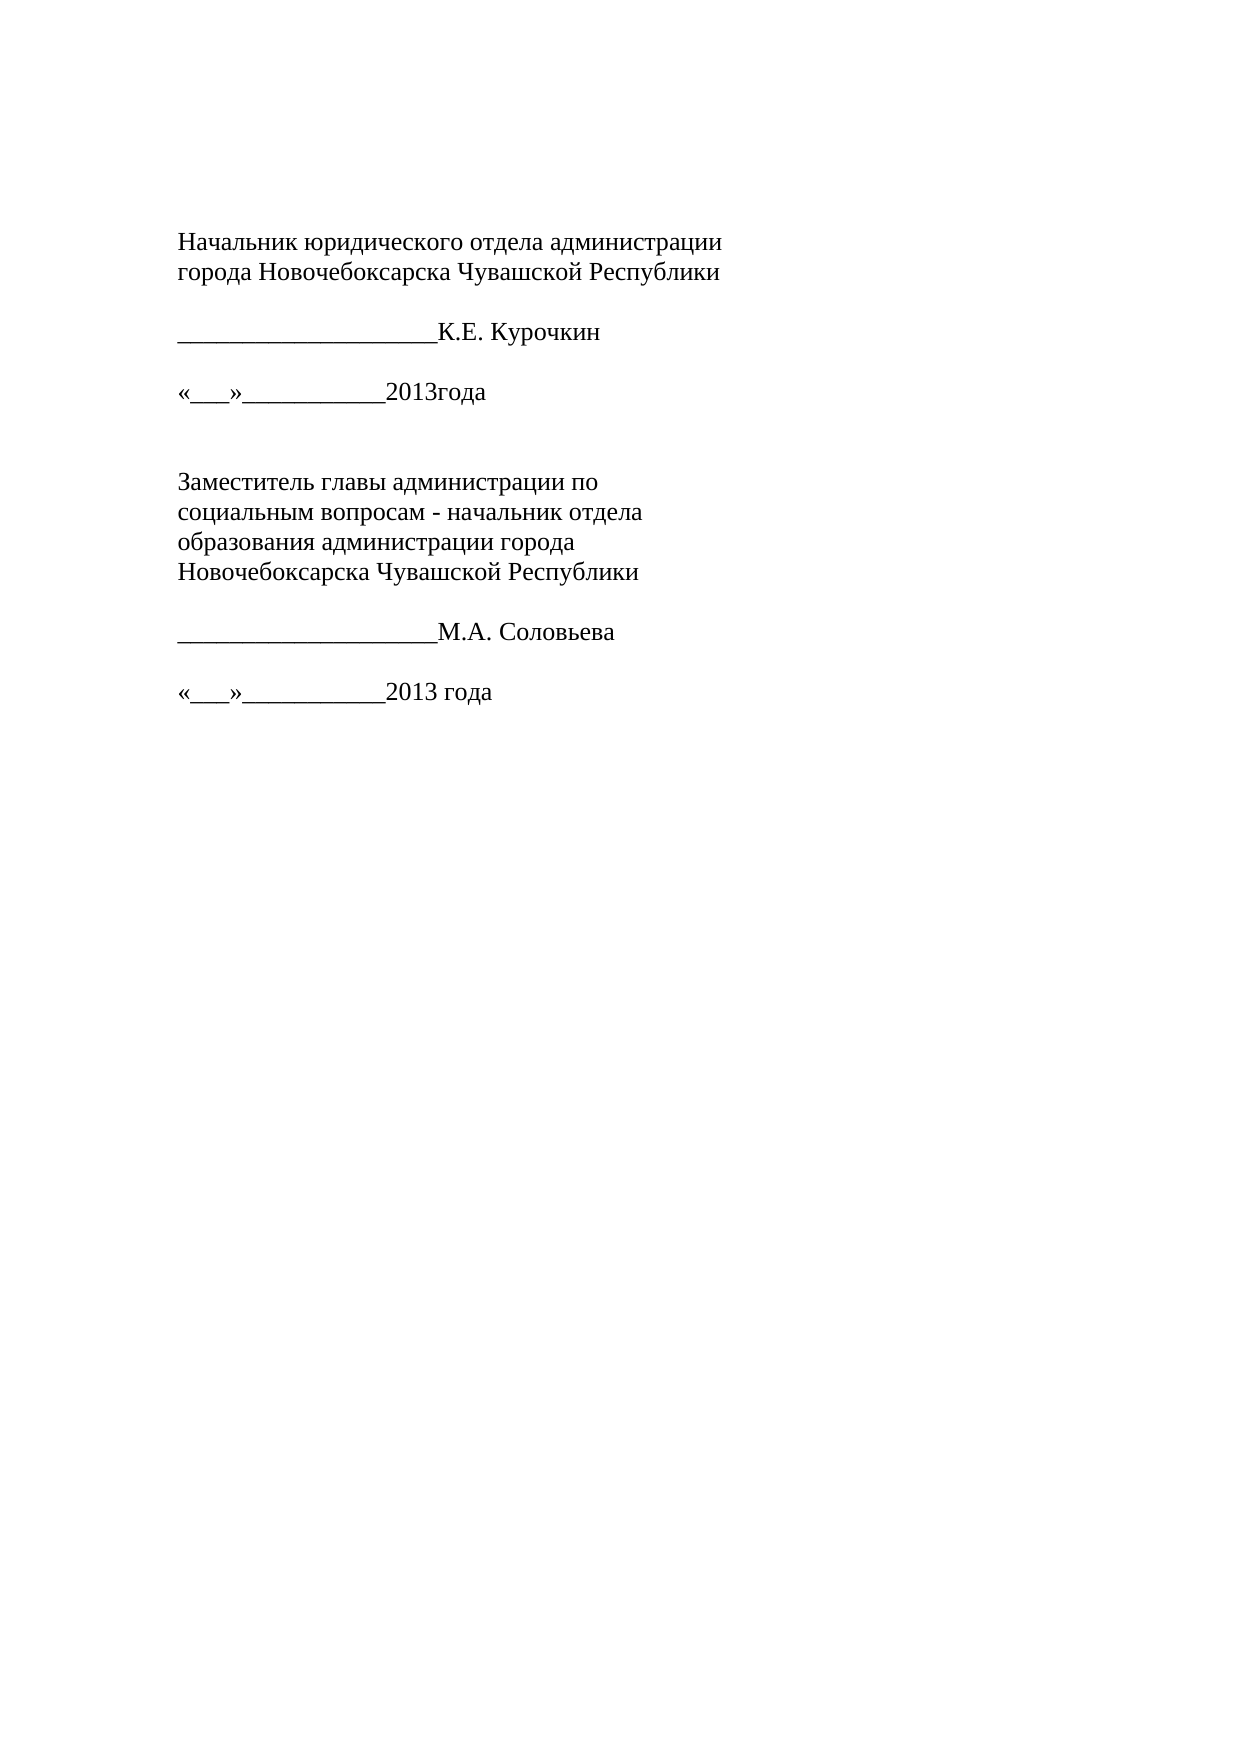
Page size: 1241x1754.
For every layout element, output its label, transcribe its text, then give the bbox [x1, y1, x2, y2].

table_header Начальник юридического отдела администрации города Новочебоксарска Чувашской Республики ____________________К.Е. Курочкин «___»___________2013года [166, 226, 748, 466]
table_cell Заместитель главы администрации по социальным вопросам - начальник отдела образования администрации города Новочебоксарска Чувашской Республики ____________________М.А. Соловьева «___»___________2013 года [166, 466, 748, 736]
